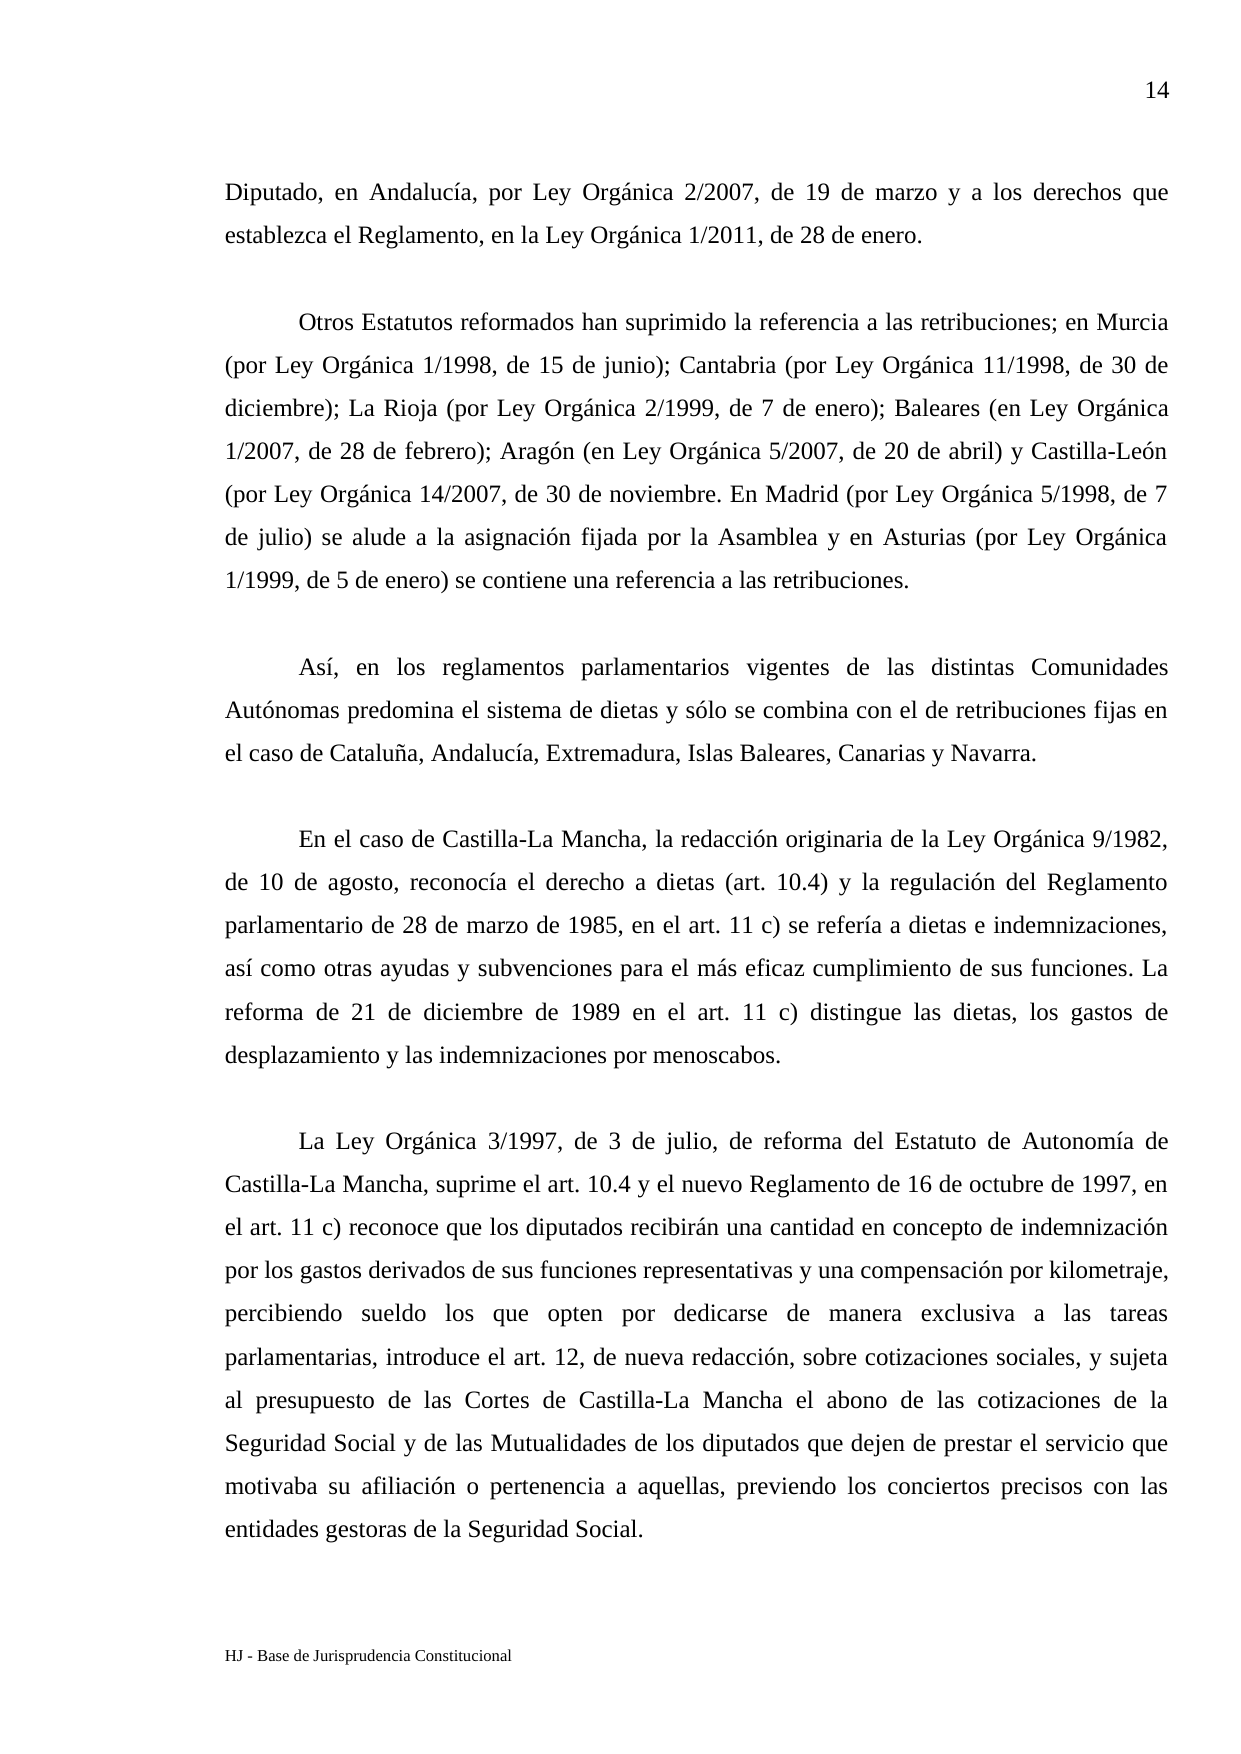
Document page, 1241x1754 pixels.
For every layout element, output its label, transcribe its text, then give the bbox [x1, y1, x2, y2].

text La Ley Orgánica 3/1997, de 3 de julio, de reforma del Estatuto de Autonomía de Castilla-La Mancha, suprime el art. 10.4 y el nuevo Reglamento de 16 de octubre de 1997, en el art. 11 c) reconoce que los diputados recibirán una cantidad en concepto de indemnización por los gastos derivados de sus funciones representativas y una compensación por kilometraje, percibiendo sueldo los que opten por dedicarse de manera exclusiva a las tareas parlamentarias, introduce el art. 12, de nueva redacción, sobre cotizaciones sociales, y sujeta al presupuesto de las Cortes de Castilla-La Mancha el abono de las cotizaciones de la Seguridad Social y de las Mutualidades de los diputados que dejen de prestar el servicio que motivaba su afiliación o pertenencia a aquellas, previendo los conciertos precisos con las entidades gestoras de la Seguridad Social. [224, 1126, 1169, 1543]
text Así, en los reglamentos parlamentarios vigentes de las distintas Comunidades Autónomas predomina el sistema de dietas y sólo se combina con el de retribuciones fijas en el caso de Cataluña, Andalucía, Extremadura, Islas Baleares, Canarias y Navarra. [224, 652, 1169, 767]
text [224, 177, 1169, 249]
text Otros Estatutos reformados han suprimido la referencia a las retribuciones; en Murcia (por Ley Orgánica 1/1998, de 15 de junio); Cantabria (por Ley Orgánica 11/1998, de 30 de diciembre); La Rioja (por Ley Orgánica 2/1999, de 7 de enero); Baleares (en Ley Orgánica 1/2007, de 28 de febrero); Aragón (en Ley Orgánica 5/2007, de 20 de abril) y Castilla-León (por Ley Orgánica 14/2007, de 30 de noviembre. En Madrid (por Ley Orgánica 5/1998, de 7 de julio) se alude a la asignación fijada por la Asamblea y en Asturias (por Ley Orgánica 1/1999, de 5 de enero) se contiene una referencia a las retribuciones. [224, 307, 1169, 594]
text En el caso de Castilla-La Mancha, la redacción originaria de la Ley Orgánica 9/1982, de 10 de agosto, reconocía el derecho a dietas (art. 10.4) y la regulación del Reglamento parlamentario de 28 de marzo de 1985, en el art. 11 c) se refería a dietas e indemnizaciones, así como otras ayudas y subvenciones para el más eficaz cumplimiento de sus funciones. La reforma de 21 de diciembre de 1989 en el art. 11 c) distingue las dietas, los gastos de desplazamiento y las indemnizaciones por menoscabos. [224, 824, 1169, 1068]
